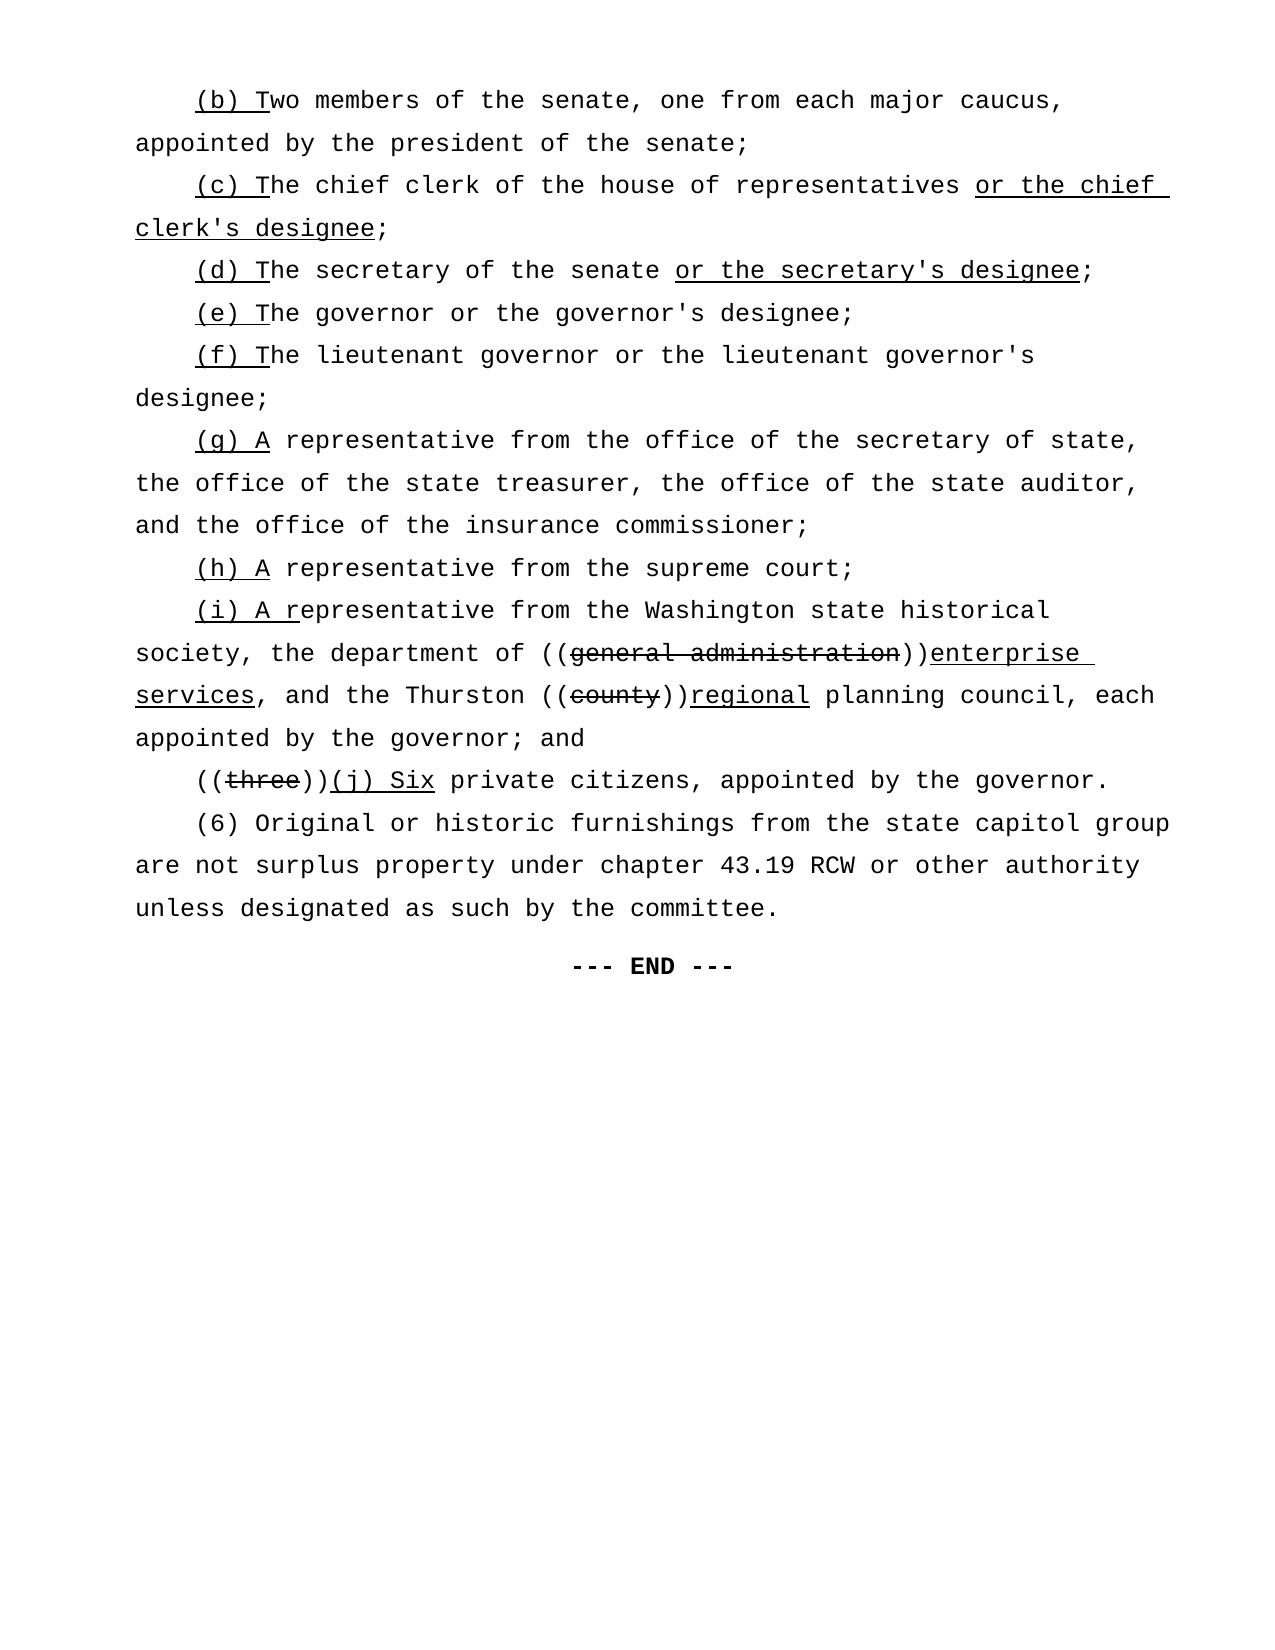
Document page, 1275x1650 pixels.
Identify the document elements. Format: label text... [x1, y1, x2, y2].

text (i) A representative from the Washington state historical society, the department of ((general administration))enterprise services, and the Thurston ((county))regional planning council, each appointed by the governor; and [135, 585, 1170, 755]
text (d) The secretary of the senate or the secretary's designee; [135, 245, 1170, 287]
text (f) The lieutenant governor or the lieutenant governor's designee; [135, 330, 1170, 415]
text (c) The chief clerk of the house of representatives or the chief clerk's designee; [135, 160, 1170, 245]
text (h) A representative from the supreme court; [135, 542, 1170, 585]
text --- END --- [135, 953, 1170, 982]
text (e) The governor or the governor's designee; [135, 287, 1170, 330]
text (b) Two members of the senate, one from each major caucus, appointed by the president of the senate; [135, 75, 1170, 160]
text (g) A representative from the office of the secretary of state, the office of the state treasurer, the office of the state auditor, and the office of the insurance commissioner; [135, 415, 1170, 542]
text ((three))(j) Six private citizens, appointed by the governor. [135, 755, 1170, 797]
text (6) Original or historic furnishings from the state capitol group are not surplus property under chapter 43.19 RCW or other authority unless designated as such by the committee. [135, 797, 1170, 925]
